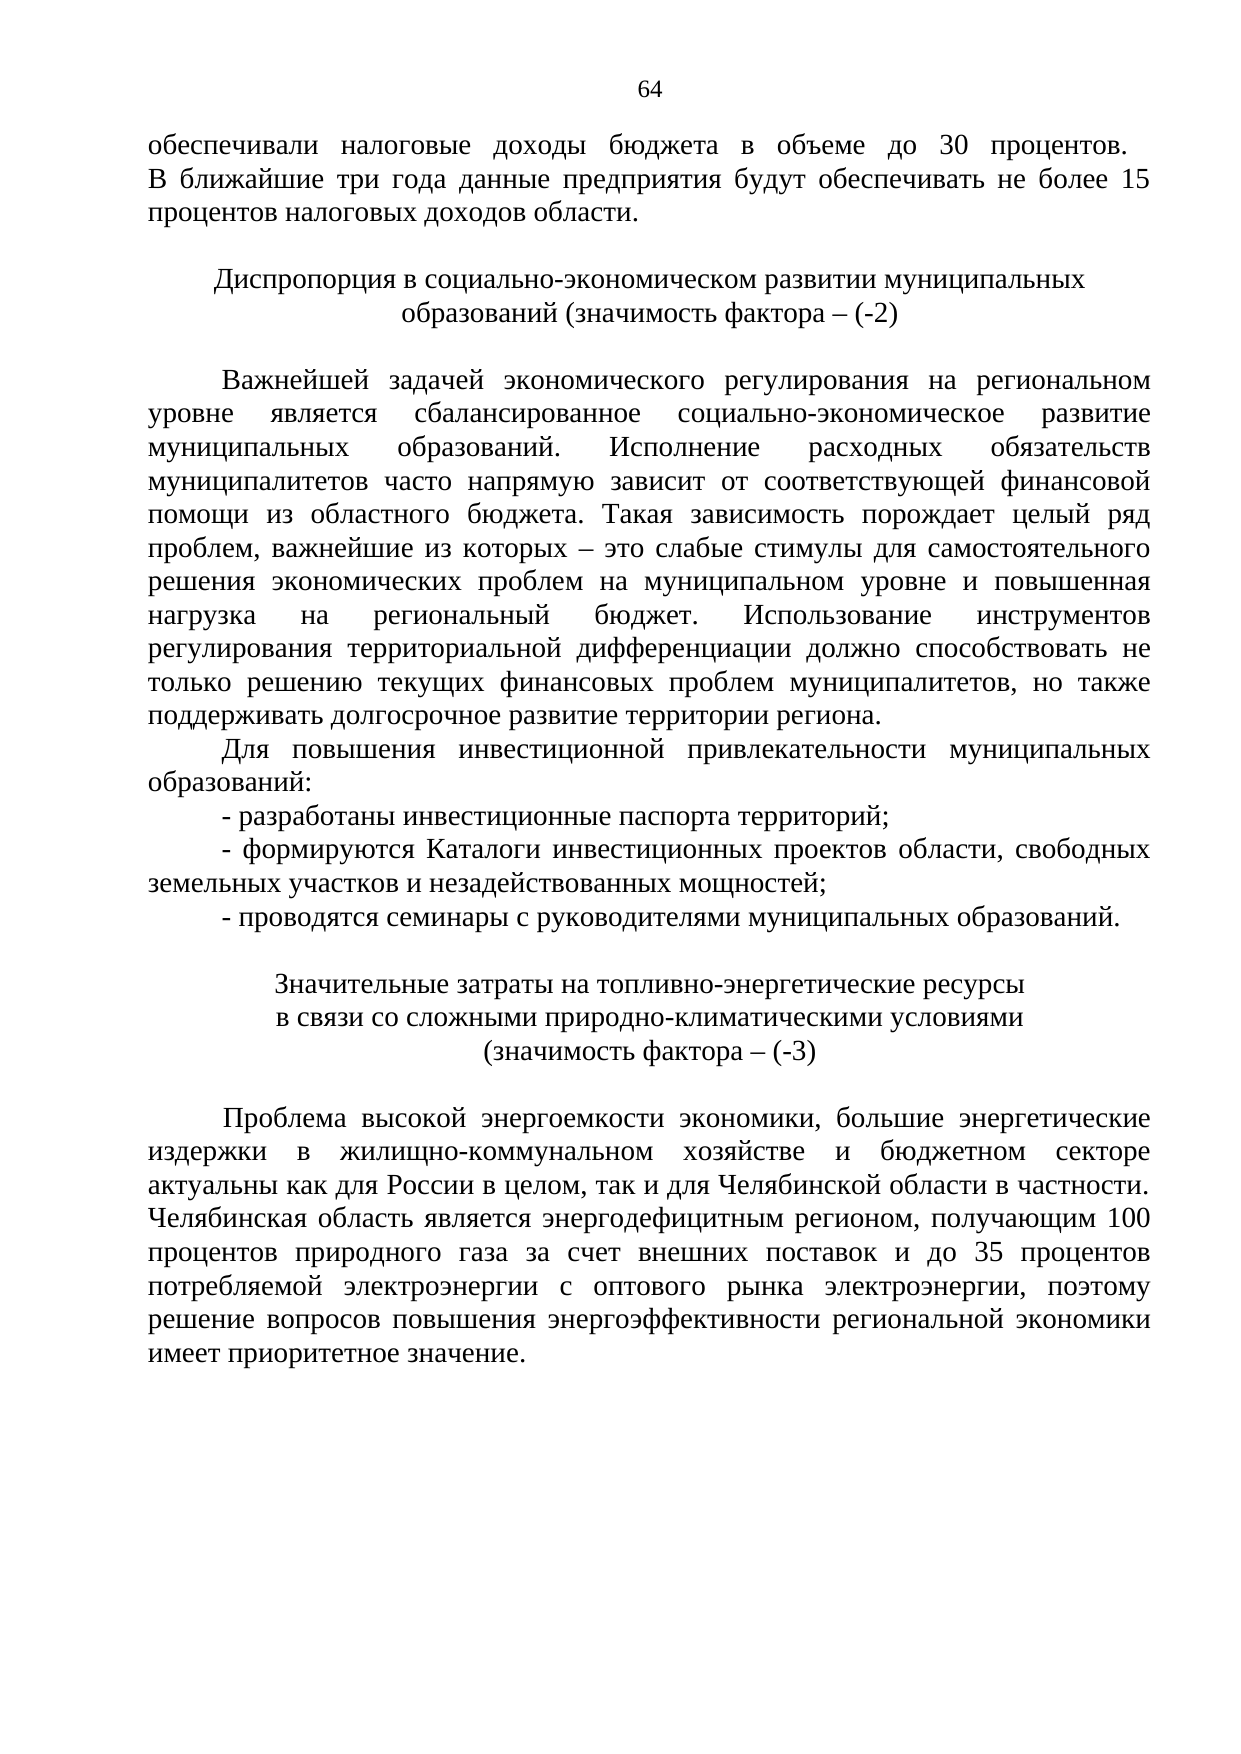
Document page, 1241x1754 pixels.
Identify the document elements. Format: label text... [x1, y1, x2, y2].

text в связи со сложными природно-климатическими условиями [148, 999, 1152, 1033]
text Важнейшей задачей экономического регулирования на региональном уровне является сбалансированное социально-экономическое развитие муниципальных образований. Исполнение расходных обязательств муниципалитетов часто напрямую зависит от соответствующей финансовой помощи из областного бюджета. Такая зависимость порождает целый ряд проблем, важнейшие из которых – это слабые стимулы для самостоятельного решения экономических проблем на муниципальном уровне и повышенная нагрузка на региональный бюджет. Использование инструментов регулирования территориальной дифференциации должно способствовать не только решению текущих финансовых проблем муниципалитетов, но также поддерживать долгосрочное развитие территории региона. [148, 362, 1152, 731]
text - проводятся семинары с руководителями муниципальных образований. [148, 899, 1152, 932]
text Проблема высокой энергоемкости экономики, большие энергетические издержки в жилищно-коммунальном хозяйстве и бюджетном секторе актуальны как для России в целом, так и для Челябинской области в частности. Челябинская область является энергодефицитным регионом, получающим 100 процентов природного газа за счет внешних поставок и до 35 процентов потребляемой электроэнергии с оптового рынка электроэнергии, поэтому решение вопросов повышения энергоэффективности региональной экономики имеет приоритетное значение. [148, 1100, 1152, 1368]
text Для повышения инвестиционной привлекательности муниципальных образований: [148, 731, 1152, 798]
text Диспропорция в социально-экономическом развитии муниципальных образований (значимость фактора – (-2) [148, 261, 1152, 328]
text Значительные затраты на топливно-энергетические ресурсы [148, 966, 1152, 999]
text - формируются Каталоги инвестиционных проектов области, свободных земельных участков и незадействованных мощностей; [148, 832, 1152, 899]
text (значимость фактора – (-3) [148, 1033, 1152, 1066]
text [148, 127, 1152, 228]
text - разработаны инвестиционные паспорта территорий; [148, 798, 1152, 832]
